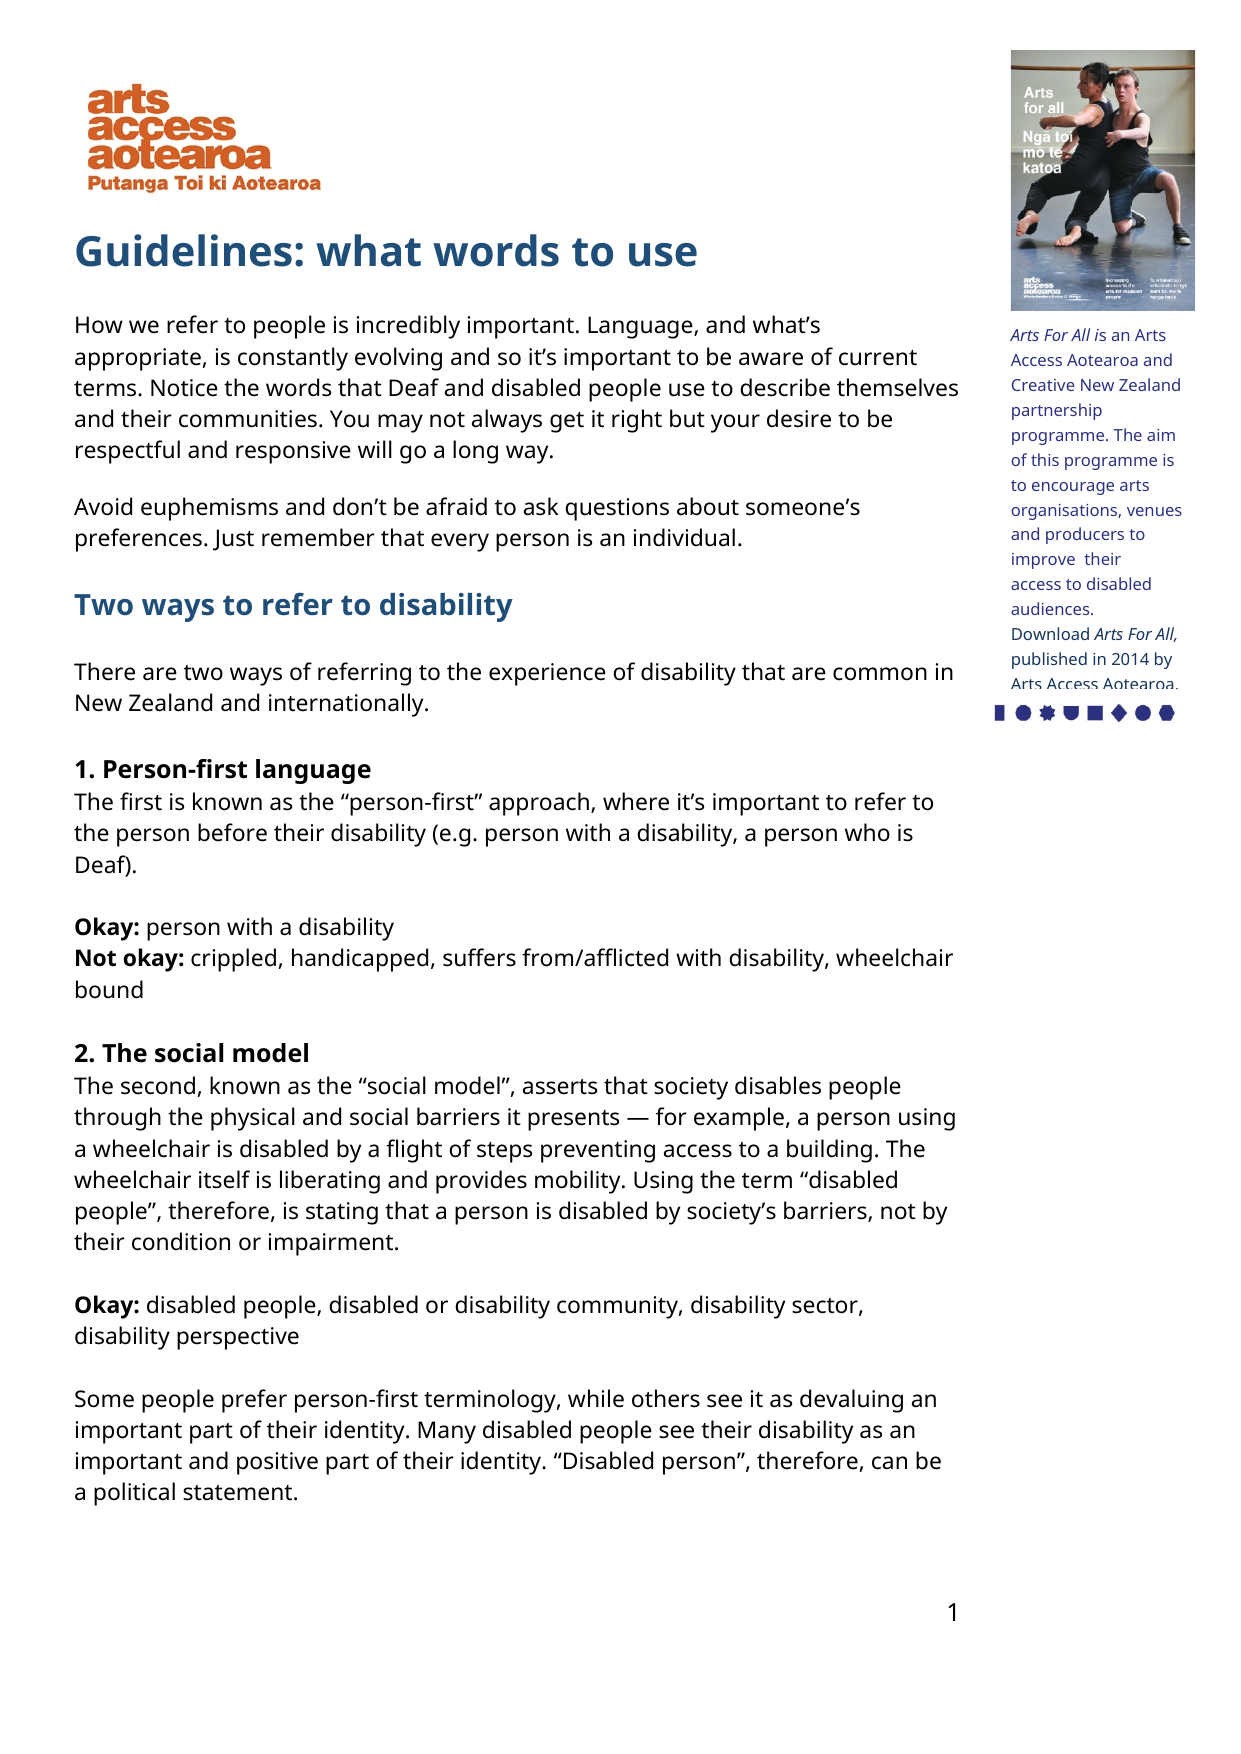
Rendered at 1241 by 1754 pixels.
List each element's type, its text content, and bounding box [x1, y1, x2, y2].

text Not okay: crippled, handicapped, suffers from/afflicted with disability, wheelchair bound [74, 942, 960, 1005]
text Guidelines: what words to use [74, 221, 960, 278]
text There are two ways of referring to the experience of disability that are common in New Zealand and internationally. [74, 624, 960, 718]
text 1. Person-first language The first is known as the “person-first” approach, where it’s important to refer to the person before their disability (e.g. person with a disability, a person who is Deaf). [74, 752, 960, 880]
text Some people prefer person-first terminology, while others see it as devaluing an important part of their identity. Many disabled people see their disability as an important and positive part of their identity. “Disabled person”, therefore, can be a political statement. [74, 1383, 960, 1508]
text 2. The social model [74, 1036, 960, 1070]
text Okay: person with a disability [74, 911, 960, 942]
text Two ways to refer to disability [74, 584, 960, 624]
text The second, known as the “social model”, asserts that society disables people through the physical and social barriers it presents — for example, a person using a wheelchair is disabled by a flight of steps preventing access to a building. The wheelchair itself is liberating and provides mobility. Using the term “disabled people”, therefore, is stating that a person is disabled by society’s barriers, not by their condition or impairment. [74, 1070, 960, 1258]
text How we refer to people is incredibly important. Language, and what’s appropriate, is constantly evolving and so it’s important to be aware of current terms. Notice the words that Deaf and disabled people use to describe themselves and their communities. You may not always get it right but your desire to be respectful and responsive will go a long way. [74, 278, 960, 466]
text Okay: disabled people, disabled or disability community, disability sector, disability perspective [74, 1258, 960, 1351]
picture [1010, 50, 1196, 311]
picture [73, 73, 342, 206]
picture [992, 689, 1177, 737]
text Avoid euphemisms and don’t be afraid to ask questions about someone’s preferences. Just remember that every person is an individual. [74, 491, 960, 553]
